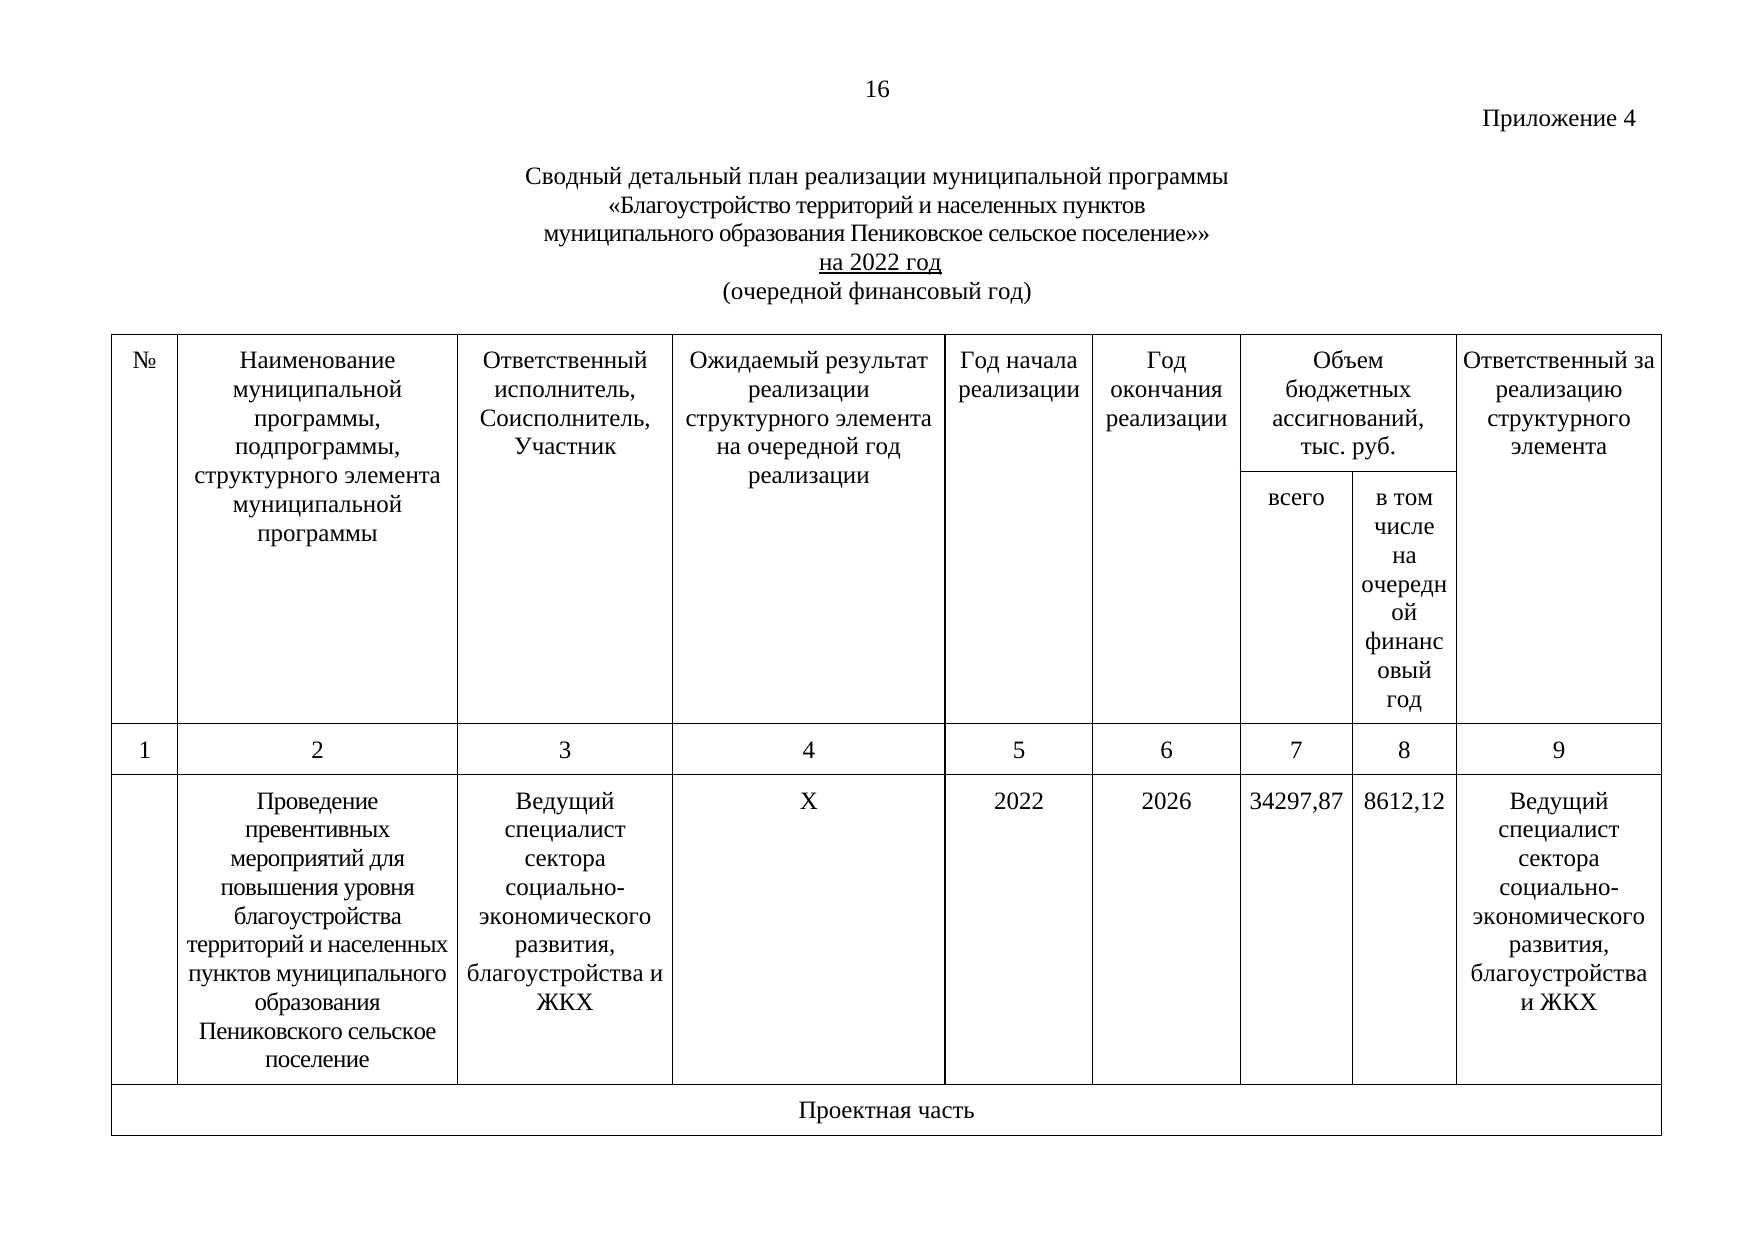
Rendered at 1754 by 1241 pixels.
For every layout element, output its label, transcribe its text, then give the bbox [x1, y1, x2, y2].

table_cell 4 [673, 724, 944, 774]
table_cell 7 [1241, 724, 1352, 774]
text (очередной финансовый год) [118, 276, 1636, 305]
table_header Наименование муниципальной программы, подпрограммы, структурного элемента муниципальной программы [178, 335, 457, 723]
table_cell Проектная часть [112, 1085, 1661, 1135]
table_cell 9 [1457, 724, 1661, 774]
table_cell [1457, 775, 1661, 1084]
table_cell X [673, 775, 944, 1084]
text Сводный детальный план реализации муниципальной программы [118, 161, 1636, 190]
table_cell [458, 775, 672, 1084]
table_header Ожидаемый результат реализации структурного элемента на очередной год реализации [673, 335, 944, 723]
text «Благоустройство территорий и населенных пунктов [118, 190, 1636, 218]
table_cell Проведение превентивных мероприятий для повышения уровня благоустройства территорий и населенных пунктов муниципального образования Пениковского сельское поселение [178, 775, 457, 1084]
table_header № [112, 335, 177, 723]
table_cell 2026 [1093, 775, 1240, 1084]
table_cell 34297,87 [1241, 775, 1352, 1084]
table_header Объем бюджетных ассигнований, тыс. руб. [1241, 335, 1456, 471]
table_cell 5 [946, 724, 1092, 774]
table_cell 1 [112, 724, 177, 774]
table_header Ответственный исполнитель, Соисполнитель, Участник [458, 335, 672, 723]
text муниципального образования Пениковское сельское поселение»» [118, 218, 1636, 247]
table_cell 2 [178, 724, 457, 774]
table_header Ответственный за реализацию структурного элемента [1457, 335, 1661, 723]
table_cell 8 [1353, 724, 1456, 774]
table_cell в том числе на очередной финансовый год [1353, 472, 1456, 723]
text на 2022 год [118, 247, 1636, 276]
table_cell всего [1241, 472, 1352, 723]
table_cell 2022 [946, 775, 1092, 1084]
text Приложение 4 [118, 103, 1636, 132]
table_cell 8612,12 [1353, 775, 1456, 1084]
table_cell 3 [458, 724, 672, 774]
table_header Год начала реализации [946, 335, 1092, 723]
table_cell [112, 775, 177, 1084]
table_cell 6 [1093, 724, 1240, 774]
table_header Год окончания реализации [1093, 335, 1240, 723]
